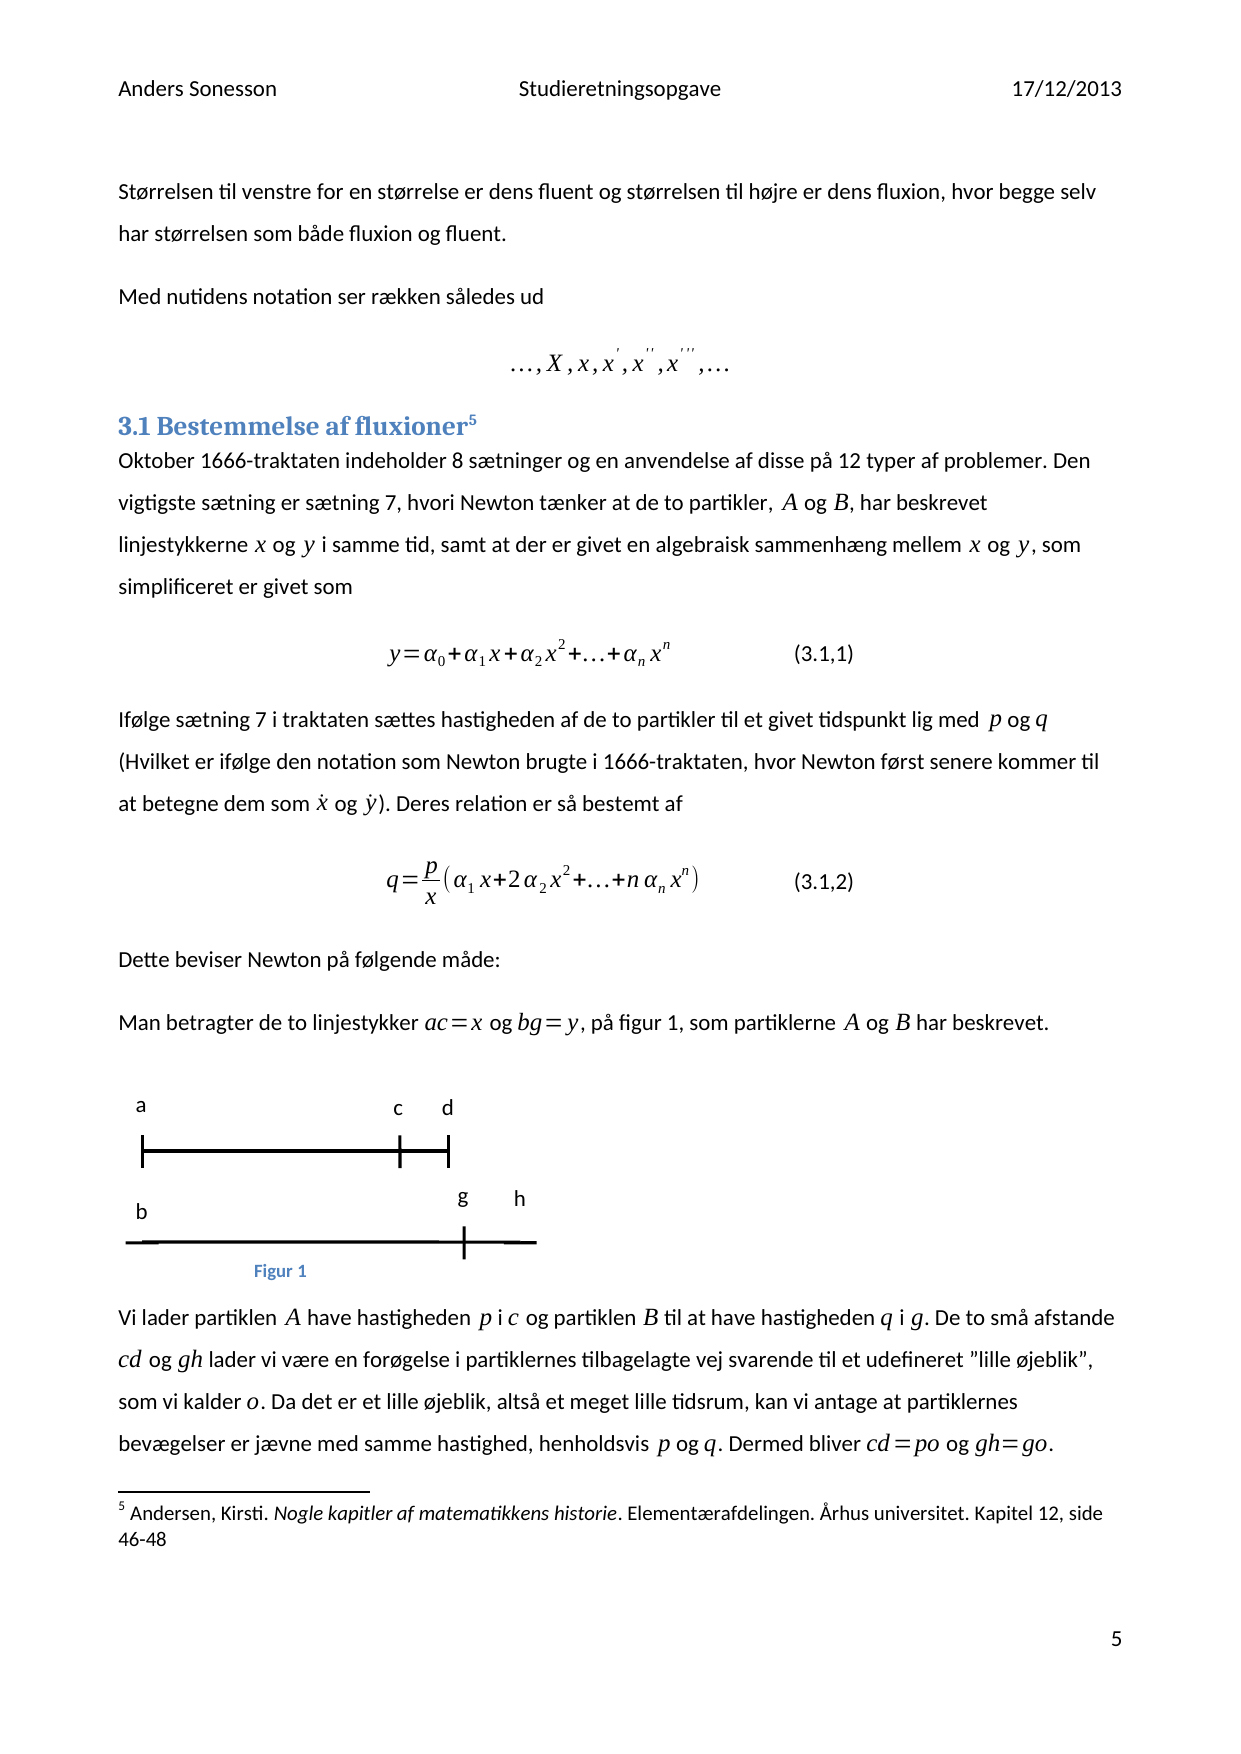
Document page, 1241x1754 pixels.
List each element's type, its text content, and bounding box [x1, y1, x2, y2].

text Man betragter de to linjestykker og , på figur 1, som partiklerne og har beskrevet. [118, 1008, 1122, 1036]
text Størrelsen til venstre for en størrelse er dens fluent og størrelsen til højre er dens fluxion, hvor begge selv har størrelsen som både fluxion og fluent. [118, 177, 1122, 247]
text Ifølge sætning 7 i traktaten sættes hastigheden af de to partikler til et givet tidspunkt lig med og (Hvilket er ifølge den notation som Newton brugte i 1666-traktaten, hvor Newton først senere kommer til at betegne dem som og ). Deres relation er så bestemt af [118, 705, 1122, 817]
text (3.1,1) [118, 635, 1122, 670]
text (3.1,2) [118, 852, 1122, 911]
subtitle 3.1 Bestemmelse af fluxioner [118, 411, 1122, 442]
text Med nutidens notation ser rækken således ud [118, 282, 1122, 310]
text Dette beviser Newton på følgende måde: [118, 945, 1122, 973]
text Oktober 1666-traktaten indeholder 8 sætninger og en anvendelse af disse på 12 typer af problemer. Den vigtigste sætning er sætning 7, hvori Newton tænker at de to partikler, og , har beskrevet linjestykkerne og i samme tid, samt at der er givet en algebraisk sammenhæng mellem og , som simplificeret er givet som [118, 446, 1122, 600]
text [118, 1303, 1122, 1457]
